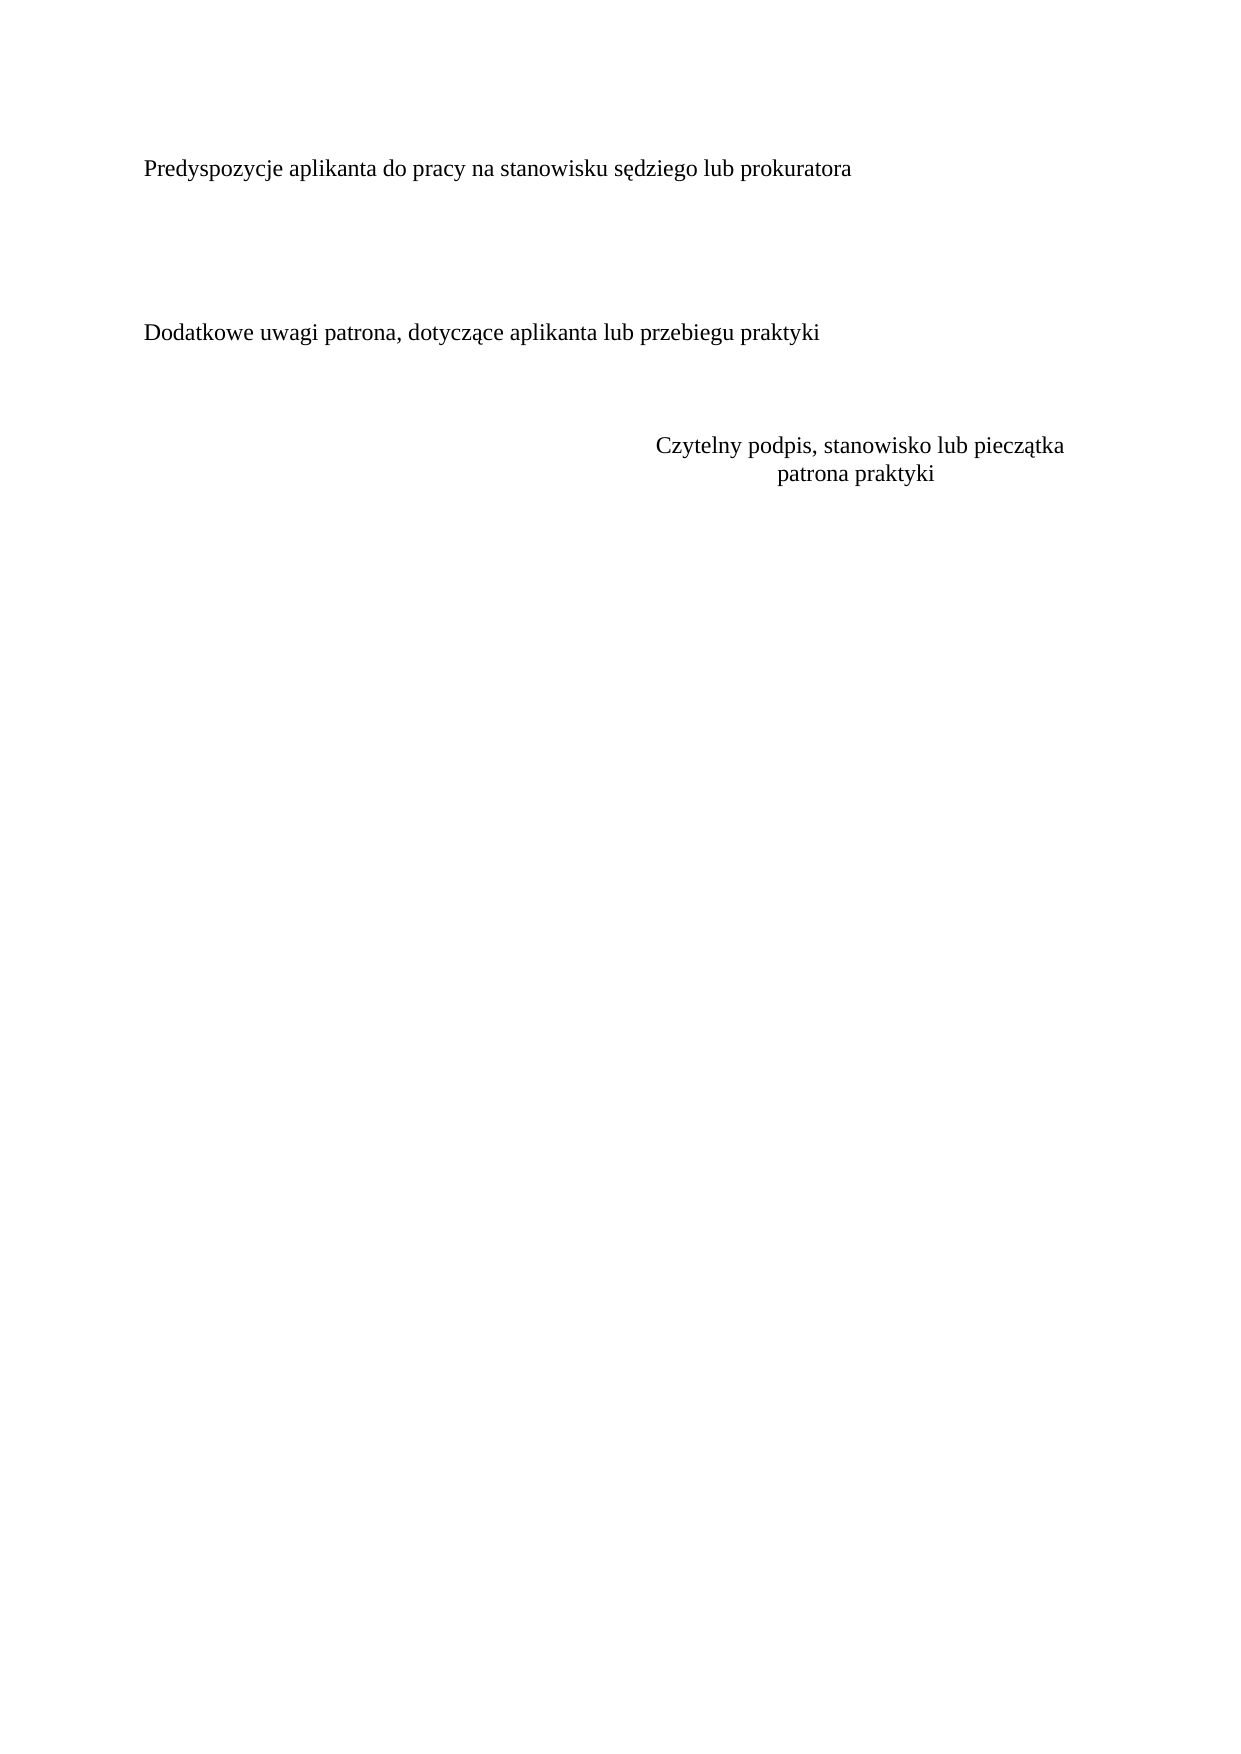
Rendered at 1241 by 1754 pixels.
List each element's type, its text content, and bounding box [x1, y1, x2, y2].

text patrona praktyki [729, 459, 1144, 487]
text Dodatkowe uwagi patrona, dotyczące aplikanta lub przebiegu praktyki [143, 318, 1144, 345]
text Czytelny podpis, stanowisko lub pieczątka [582, 431, 1144, 459]
text Predyspozycje aplikanta do pracy na stanowisku sędziego lub prokuratora [143, 153, 1144, 181]
